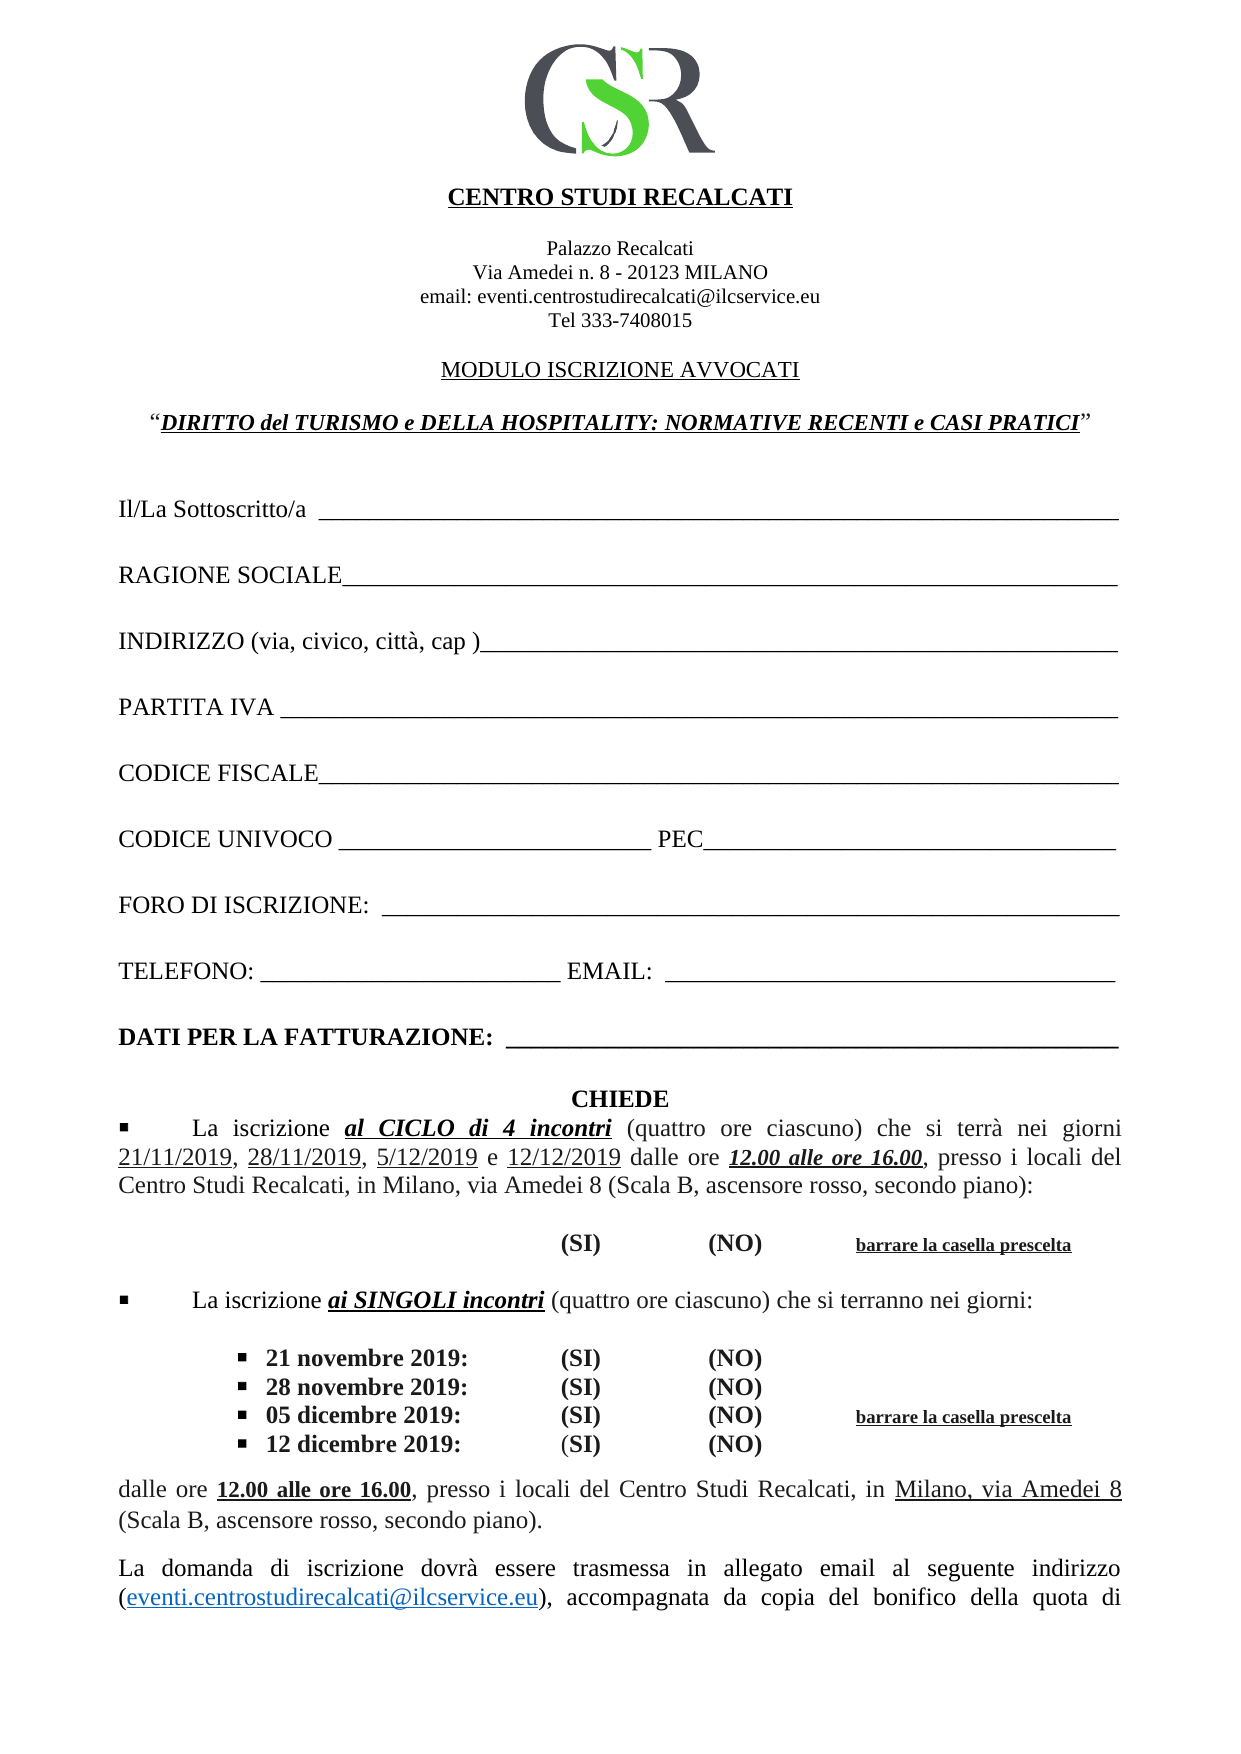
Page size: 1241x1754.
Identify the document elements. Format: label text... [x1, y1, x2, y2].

list La iscrizione al CICLO di 4 incontri (quattro ore ciascuno) che si terrà nei giorni 21/11/2019, 28/11/2019, 5/12/2019 e 12/12/2019 dalle ore 12.00 alle ore 16.00, presso i locali del Centro Studi Recalcati, in Milano, via Amedei 8 (Scala B, ascensore rosso, secondo piano): [118, 1113, 1122, 1199]
list 05 dicembre 2019: (SI) (NO) barrare la casella prescelta [118, 1400, 1122, 1429]
text Il/La Sottoscritto/a ________________________________________________________________ [118, 494, 1122, 523]
list 12 dicembre 2019: (SI) (NO) [118, 1429, 1122, 1458]
text DATI PER LA FATTURAZIONE: _________________________________________________ [118, 1022, 1122, 1051]
text dalle ore 12.00 alle ore 16.00, presso i locali del Centro Studi Recalcati, in Milano, via Amedei 8 (Scala B, ascensore rosso, secondo piano). [118, 1474, 1122, 1534]
text MODULO ISCRIZIONE AVVOCATI [118, 356, 1122, 382]
text CENTRO STUDI RECALCATI [118, 182, 1122, 211]
text PARTITA IVA ___________________________________________________________________ [118, 692, 1122, 721]
picture [601, 120, 618, 147]
text CHIEDE [118, 1084, 1122, 1113]
text FORO DI ISCRIZIONE: ___________________________________________________________ [118, 890, 1122, 919]
list 21 novembre 2019: (SI) (NO) [118, 1343, 1122, 1372]
text CODICE UNIVOCO _________________________ PEC_________________________________ [118, 824, 1122, 853]
text Tel 333-7408015 [118, 308, 1122, 332]
text TELEFONO: ________________________ EMAIL: ____________________________________ [118, 956, 1122, 985]
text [118, 1553, 1122, 1611]
list (SI) (NO) barrare la casella prescelta [487, 1228, 1122, 1257]
text RAGIONE SOCIALE______________________________________________________________ [118, 560, 1122, 589]
list 28 novembre 2019: (SI) (NO) [118, 1372, 1122, 1400]
text CODICE FISCALE________________________________________________________________ [118, 758, 1122, 787]
text email: eventi.centrostudirecalcati@ilcservice.eu [118, 284, 1122, 308]
text INDIRIZZO (via, civico, città, cap )___________________________________________________ [118, 626, 1122, 655]
text Palazzo Recalcati [118, 236, 1122, 260]
text Via Amedei n. 8 - 20123 MILANO [118, 260, 1122, 284]
text “DIRITTO del TURISMO e DELLA HOSPITALITY: NORMATIVE RECENTI e CASI PRATICI” [118, 407, 1122, 436]
list La iscrizione ai SINGOLI incontri (quattro ore ciascuno) che si terranno nei giorni: [118, 1285, 1122, 1314]
